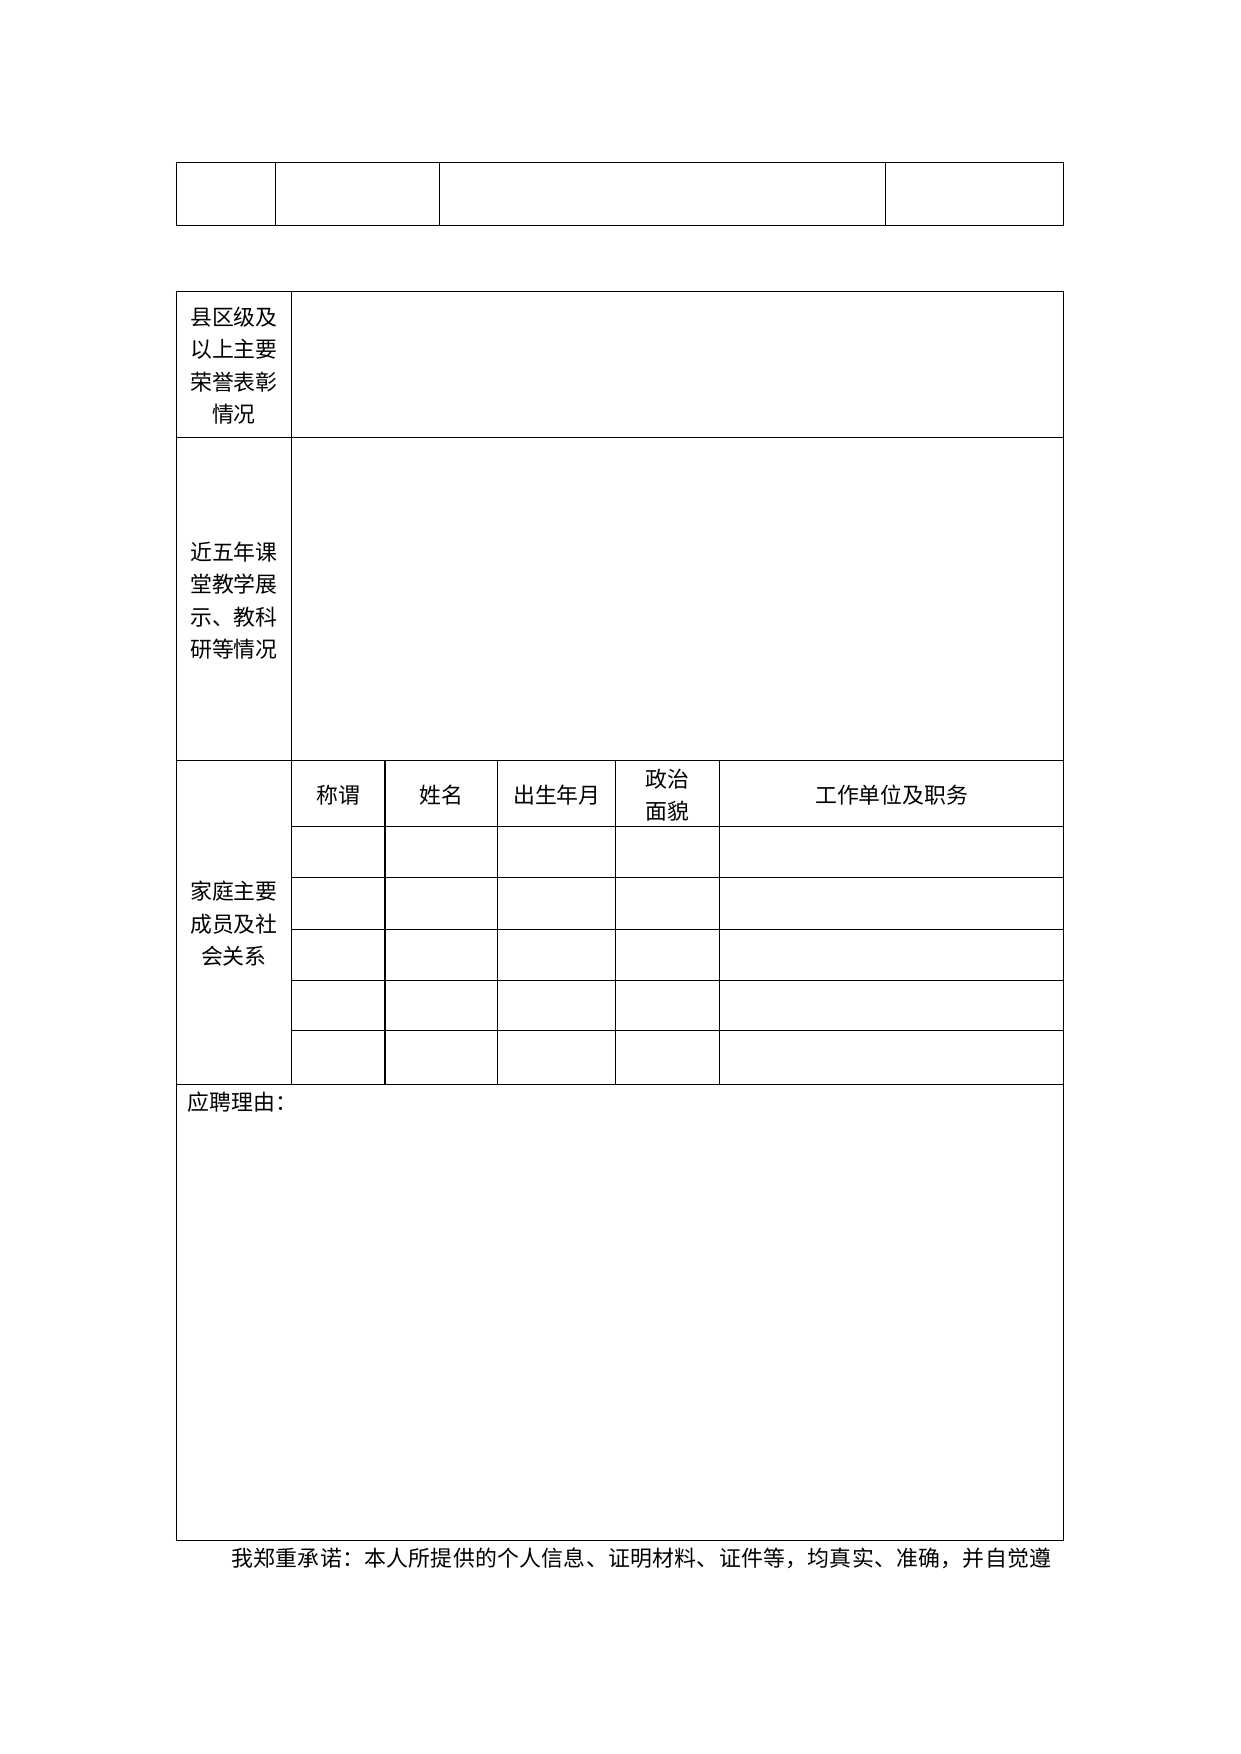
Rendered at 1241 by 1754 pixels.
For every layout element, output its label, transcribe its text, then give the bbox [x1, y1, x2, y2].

table_cell [616, 930, 719, 980]
table_cell [720, 827, 1063, 877]
table_cell 政治 面貌 [616, 761, 719, 826]
table_cell [616, 827, 719, 877]
table_cell [616, 1031, 719, 1084]
table_cell [386, 1031, 497, 1084]
table_cell [720, 1031, 1063, 1084]
table_cell 出生年月 [498, 761, 615, 826]
table_cell [440, 163, 885, 224]
table_cell [386, 930, 497, 980]
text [187, 1541, 1053, 1573]
table_cell [720, 930, 1063, 980]
table_cell [386, 827, 497, 877]
table_cell [292, 878, 384, 929]
table_cell [616, 981, 719, 1030]
table_header 县区级及以上主要荣誉表彰情况 [177, 292, 291, 437]
table_cell [386, 981, 497, 1030]
table_cell 姓名 [386, 761, 497, 826]
table_cell [498, 930, 615, 980]
table_cell [292, 1031, 384, 1084]
table_cell 工作单位及职务 [720, 761, 1063, 826]
table_cell [292, 930, 384, 980]
table_cell [720, 878, 1063, 929]
table_cell [720, 981, 1063, 1030]
table_cell 家庭主要成员及社会关系 [177, 761, 291, 1084]
table_cell 称谓 [292, 761, 384, 826]
table_cell [498, 827, 615, 877]
table_cell [292, 981, 384, 1030]
table_cell [616, 878, 719, 929]
table_cell [292, 438, 1063, 760]
table_cell [498, 981, 615, 1030]
table_cell 近五年课堂教学展示、教科研等情况 [177, 438, 291, 760]
table_header [292, 292, 1063, 437]
table_cell [276, 163, 439, 224]
table_cell [292, 827, 384, 877]
table_cell [498, 878, 615, 929]
table_cell [886, 163, 1063, 224]
table_cell [498, 1031, 615, 1084]
table_cell [386, 878, 497, 929]
table_cell 应聘理由： [177, 1085, 1063, 1540]
